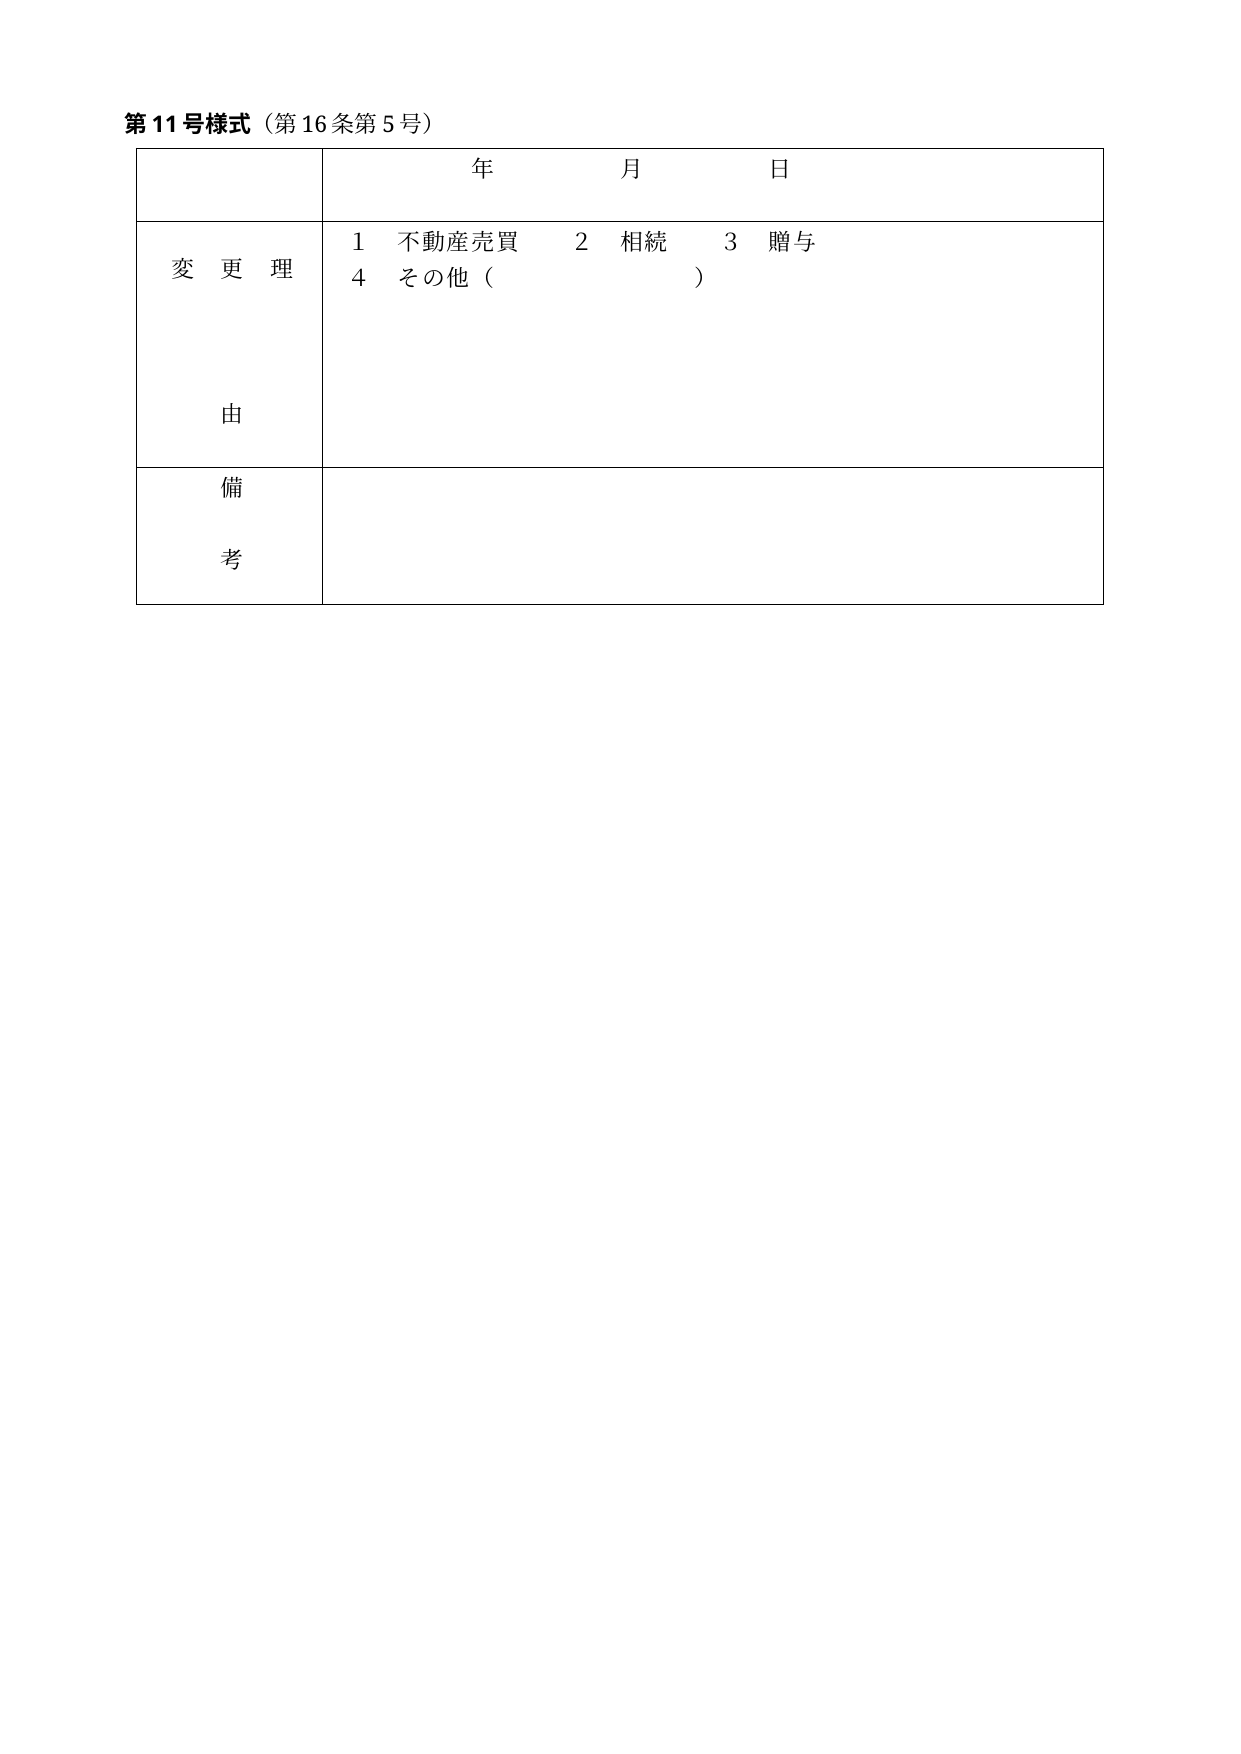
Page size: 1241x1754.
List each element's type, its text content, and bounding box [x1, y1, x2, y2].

table_cell [323, 468, 1103, 603]
table_cell 年 月 日 [323, 149, 1103, 221]
table_cell 備 考 [137, 468, 322, 603]
table_cell 変 更 理 由 [137, 222, 322, 467]
table_cell [137, 149, 322, 221]
table_cell １ 不動産売買 ２ 相続 ３ 贈与 ４ その他（ ） [323, 222, 1103, 467]
